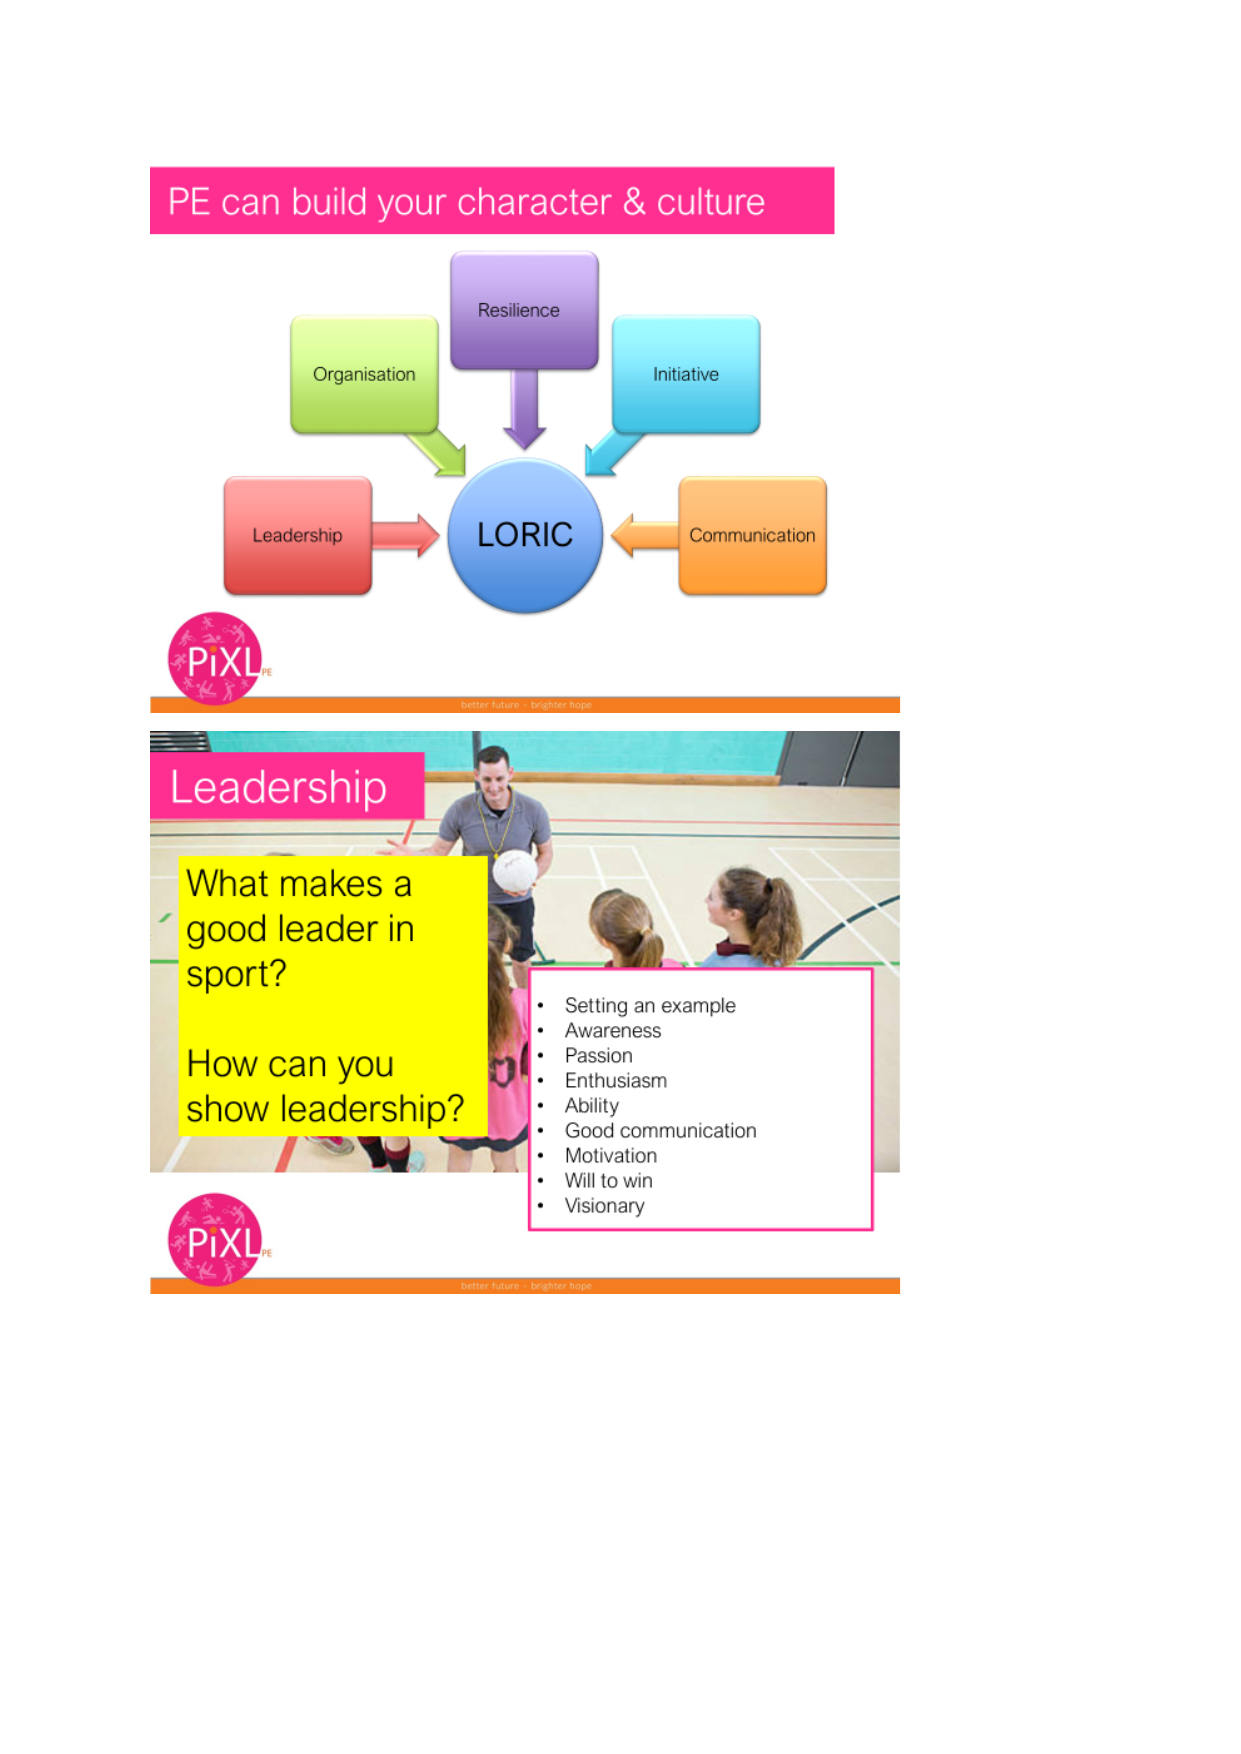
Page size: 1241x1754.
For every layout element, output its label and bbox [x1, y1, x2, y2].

picture [150, 731, 901, 1294]
picture [150, 150, 901, 713]
